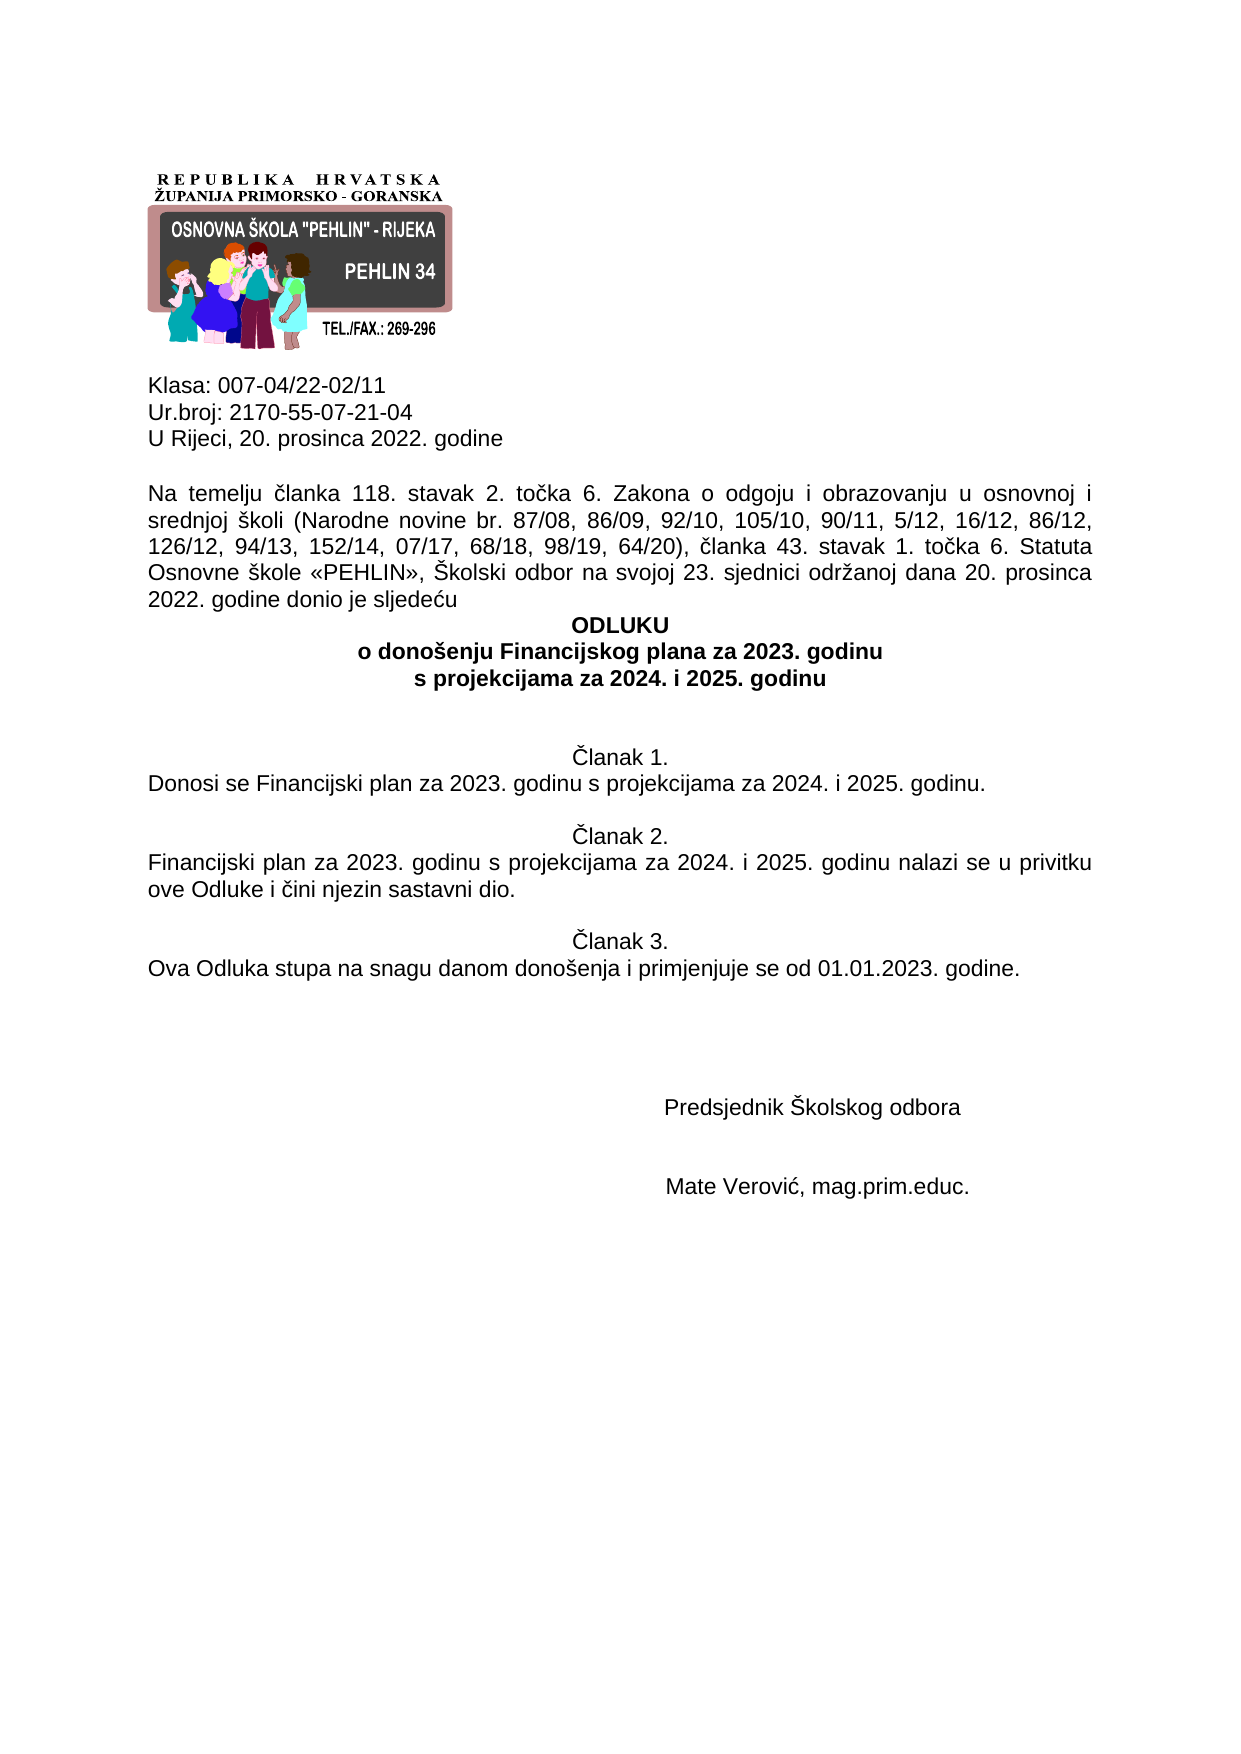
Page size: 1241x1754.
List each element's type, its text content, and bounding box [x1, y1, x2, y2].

text U Rijeci, 20. prosinca 2022. godine [148, 425, 1093, 451]
text Mate Verović, mag.prim.educ. [148, 1173, 1093, 1199]
text s projekcijama za 2024. i 2025. godinu [148, 665, 1093, 691]
text Ur.broj: 2170-55-07-21-04 [148, 399, 1093, 425]
text Klasa: 007-04/22-02/11 [148, 372, 1093, 399]
text Članak 1. [148, 744, 1093, 770]
text Članak 2. [148, 823, 1093, 849]
text Članak 3. [148, 928, 1093, 954]
text Na temelju članka 118. stavak 2. točka 6. Zakona o odgoju i obrazovanju u osnovnoj i srednjoj školi (Narodne novine br. 87/08, 86/09, 92/10, 105/10, 90/11, 5/12, 16/12, 86/12, 126/12, 94/13, 152/14, 07/17, 68/18, 98/19, 64/20), članka 43. stavak 1. točka 6. Statuta Osnovne škole «PEHLIN», Školski odbor na svojoj 23. sjednici održanoj dana 20. prosinca 2022. godine donio je sljedeću [148, 480, 1093, 612]
text Predsjednik Školskog odbora [590, 1093, 1093, 1120]
text o donošenju Financijskog plana za 2023. godinu [148, 638, 1093, 665]
text Donosi se Financijski plan za 2023. godinu s projekcijama za 2024. i 2025. godinu. [148, 770, 1093, 796]
text Financijski plan za 2023. godinu s projekcijama za 2024. i 2025. godinu nalazi se u privitku ove Odluke i čini njezin sastavni dio. [148, 849, 1093, 902]
text Ova Odluka stupa na snagu danom donošenja i primjenjuje se od 01.01.2023. godine. [148, 954, 1093, 981]
text ODLUKU [148, 612, 1093, 638]
